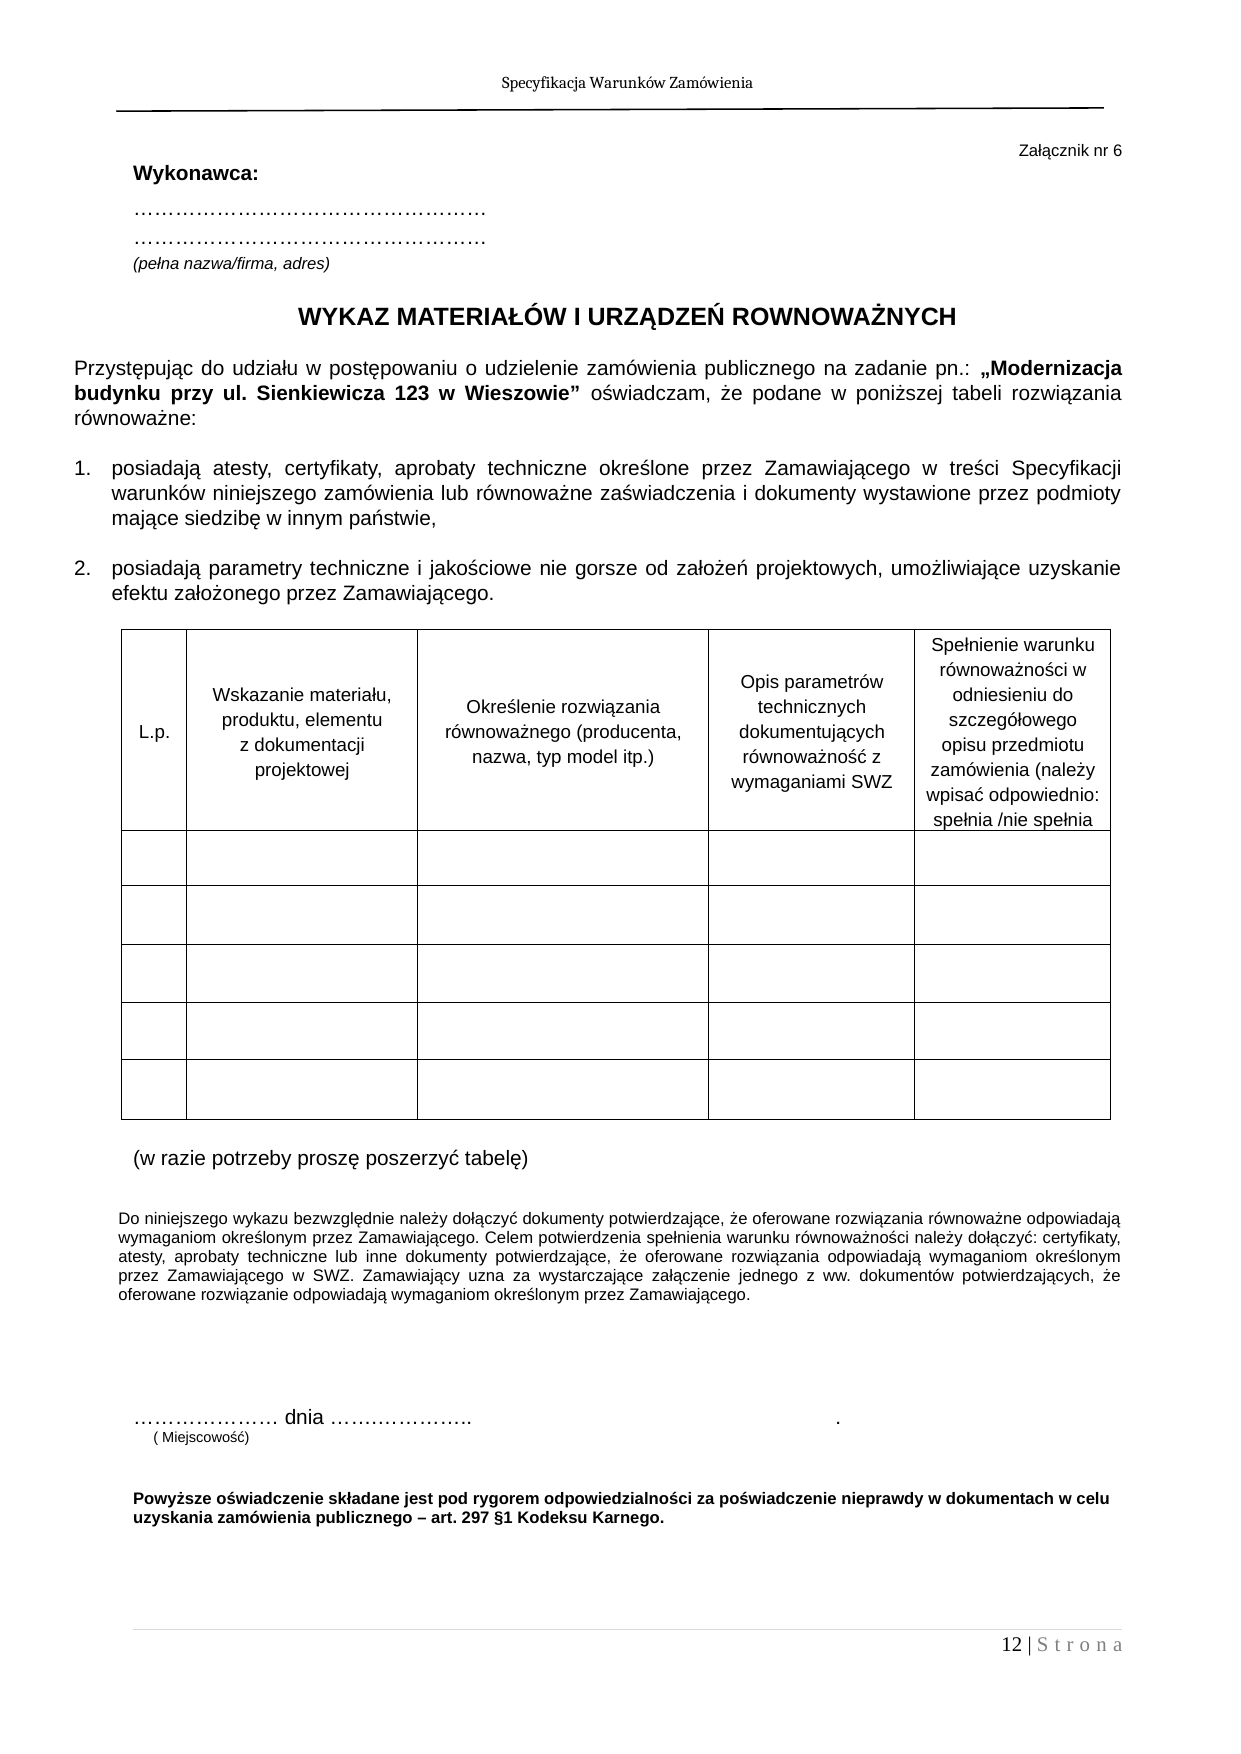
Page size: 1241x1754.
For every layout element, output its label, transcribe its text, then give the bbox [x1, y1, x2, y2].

table_cell [122, 1003, 186, 1059]
text Do niniejszego wykazu bezwzględnie należy dołączyć dokumenty potwierdzające, że oferowane rozwiązania równoważne odpowiadają wymaganiom określonym przez Zamawiającego. Celem potwierdzenia spełnienia warunku równoważności należy dołączyć: certyfikaty, atesty, aprobaty techniczne lub inne dokumenty potwierdzające, że oferowane rozwiązania odpowiadają wymaganiom określonym przez Zamawiającego w SWZ. Zamawiający uzna za wystarczające załączenie jednego z ww. dokumentów potwierdzających, że oferowane rozwiązanie odpowiadają wymaganiom określonym przez Zamawiającego. [118, 1208, 1122, 1304]
table_cell [187, 1003, 417, 1059]
text Powyższe oświadczenie składane jest pod rygorem odpowiedzialności za poświadczenie nieprawdy w dokumentach w celu uzyskania zamówienia publicznego – art. 297 §1 Kodeksu Karnego. [133, 1489, 1122, 1527]
table_header Opis parametrów technicznych dokumentujących równoważność z wymaganiami SWZ [709, 630, 914, 830]
text …………………………………………… [133, 196, 502, 220]
text Wykonawca: [133, 160, 1122, 184]
table_cell [187, 886, 417, 944]
table_header Wskazanie materiału, produktu, elementu z dokumentacji projektowej [187, 630, 417, 830]
text Przystępując do udziału w postępowaniu o udzielenie zamówienia publicznego na zadanie pn.: „Modernizacja budynku przy ul. Sienkiewicza 123 w Wieszowie” oświadczam, że podane w poniższej tabeli rozwiązania równoważne: [74, 354, 1122, 429]
table_cell [122, 1060, 186, 1119]
text WYKAZ MATERIAŁÓW I URZĄDZEŃ ROWNOWAŻNYCH [133, 302, 1122, 330]
table_cell [915, 1060, 1110, 1119]
text (w razie potrzeby proszę poszerzyć tabelę) [133, 1145, 1122, 1170]
table_cell [915, 1003, 1110, 1059]
table_header L.p. [122, 630, 186, 830]
table_cell [418, 1060, 708, 1119]
table_header Określenie rozwiązania równoważnego (producenta, nazwa, typ model itp.) [418, 630, 708, 830]
table_header Spełnienie warunku równoważności w odniesieniu do szczegółowego opisu przedmiotu zamówienia (należy wpisać odpowiednio: spełnia /nie spełnia [915, 630, 1110, 830]
table_cell [915, 831, 1110, 885]
text ………………… dnia …….………….. . [133, 1405, 1122, 1429]
table_cell [709, 831, 914, 885]
table_cell [122, 831, 186, 885]
table_cell [187, 1060, 417, 1119]
text (pełna nazwa/firma, adres) [133, 254, 1122, 273]
text Załącznik nr 6 [133, 141, 1122, 160]
table_cell [709, 1003, 914, 1059]
table_cell [418, 831, 708, 885]
table_cell [122, 945, 186, 1002]
list posiadają atesty, certyfikaty, aprobaty techniczne określone przez Zamawiającego w treści Specyfikacji warunków niniejszego zamówienia lub równoważne zaświadczenia i dokumenty wystawione przez podmioty mające siedzibę w innym państwie, [74, 454, 1122, 529]
table_cell [187, 831, 417, 885]
table_cell [122, 886, 186, 944]
table_cell [418, 1003, 708, 1059]
table_cell [709, 1060, 914, 1119]
list posiadają parametry techniczne i jakościowe nie gorsze od założeń projektowych, umożliwiające uzyskanie efektu założonego przez Zamawiającego. [74, 554, 1122, 604]
table_cell [915, 886, 1110, 944]
table_cell [187, 945, 417, 1002]
table_cell [709, 886, 914, 944]
text …………………………………………… [133, 225, 502, 249]
table_cell [915, 945, 1110, 1002]
table_cell [418, 945, 708, 1002]
table_cell [709, 945, 914, 1002]
table_cell [418, 886, 708, 944]
text ( Miejscowość) [133, 1429, 1122, 1446]
